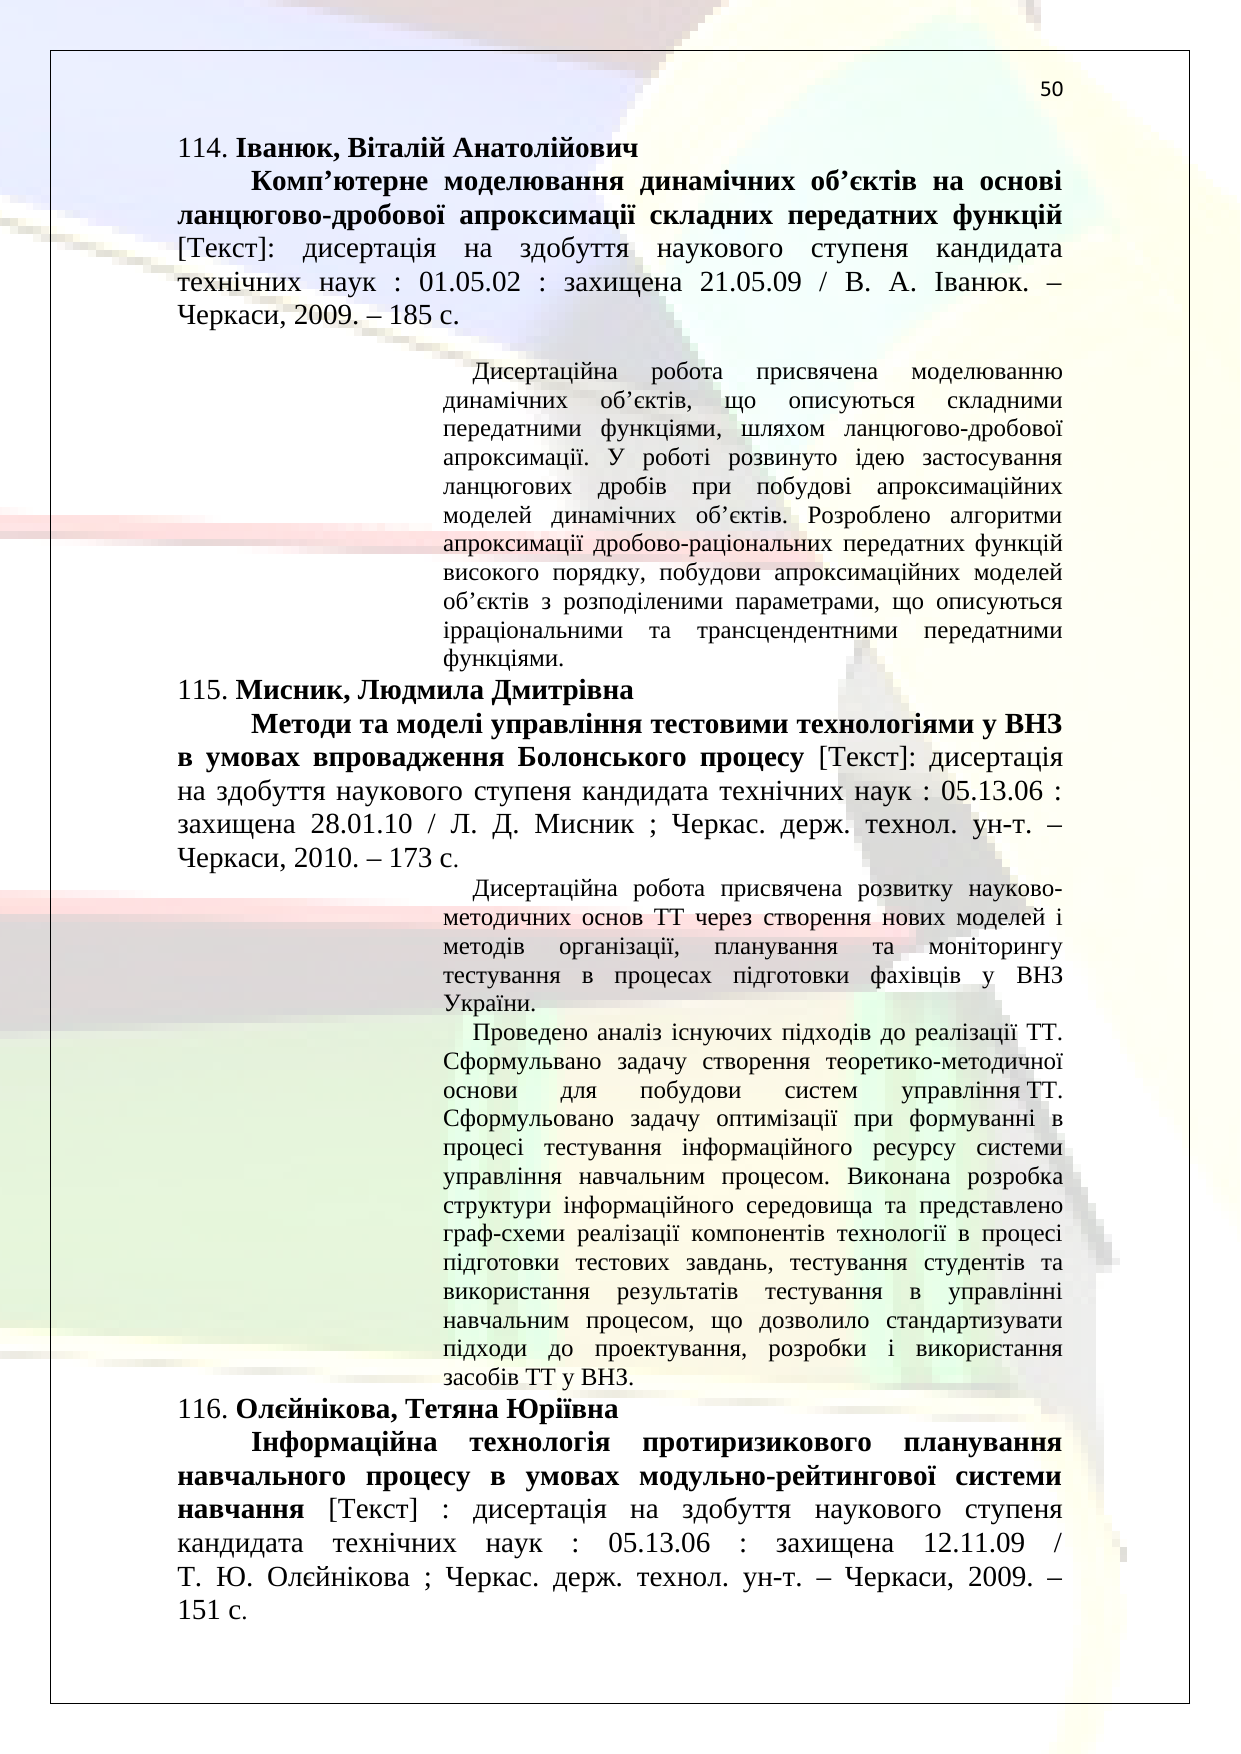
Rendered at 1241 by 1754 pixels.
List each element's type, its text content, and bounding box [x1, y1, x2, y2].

text Методи та моделі управління тестовими технологіями у ВНЗ в умовах впровадження Болонського процесу [Текст]: дисертація на здобуття наукового ступеня кандидата технічних наук : 05.13.06 : захищена 28.01.10 / Л. Д. Мисник ; Черкас. держ. технол. ун-т. – Черкаси, 2010. – 173 с. [177, 706, 1063, 873]
text Дисертаційна робота присвячена розвитку науково-методичних основ ТТ через створення нових моделей і методів організації, планування та моніторингу тестування в процесах підготовки фахівців у ВНЗ України. [443, 873, 1063, 1017]
text 114. Іванюк, Віталій Анатолійович [177, 130, 1063, 163]
text 116. Олєйнікова, Тетяна Юріївна [177, 1391, 1063, 1424]
text Інформаційна технологія протиризикового планування навчального процесу в умовах модульно-рейтингової системи навчання [Текст] : дисертація на здобуття наукового ступеня кандидата технічних наук : 05.13.06 : захищена 12.11.09 / Т. Ю. Олєйнікова ; Черкас. держ. технол. ун-т. – Черкаси, 2009. – 151 с. [177, 1424, 1063, 1626]
text Дисертаційна робота присвячена моделюванню динамічних об’єктів, що описуються складними передатними функціями, шляхом ланцюгово-дробової апроксимації. У роботі розвинуто ідею застосування ланцюгових дробів при побудові апроксимаційних моделей динамічних об’єктів. Розроблено алгоритми апроксимації дробово-раціональних передатних функцій високого порядку, побудови апроксимаційних моделей об’єктів з розподіленими параметрами, що описуються ірраціональними та трансцендентними передатними функціями. [443, 356, 1063, 672]
text Проведено аналіз існуючих підходів до реалізації ТТ. Сформульвано задачу створення теоретико-методичної основи для побудови систем управління ТТ. Сформульовано задачу оптимізації при формуванні в процесі тестування інформаційного ресурсу системи управління навчальним процесом. Виконана розробка структури інформаційного середовища та представлено граф-схеми реалізації компонентів технології в процесі підготовки тестових завдань, тестування студентів та використання результатів тестування в управлінні навчальним процесом, що дозволило стандартизувати підходи до проектування, розробки і використання засобів ТТ у ВНЗ. [443, 1017, 1063, 1391]
text Комп’ютерне моделювання динамічних об’єктів на основі ланцюгово-дробової апроксимації складних передатних функцій [Текст]: дисертація на здобуття наукового ступеня кандидата технічних наук : 01.05.02 : захищена 21.05.09 / В. А. Іванюк. – Черкаси, 2009. – 185 с. [177, 163, 1063, 331]
text 115. Мисник, Людмила Дмитрівна [177, 672, 1063, 706]
